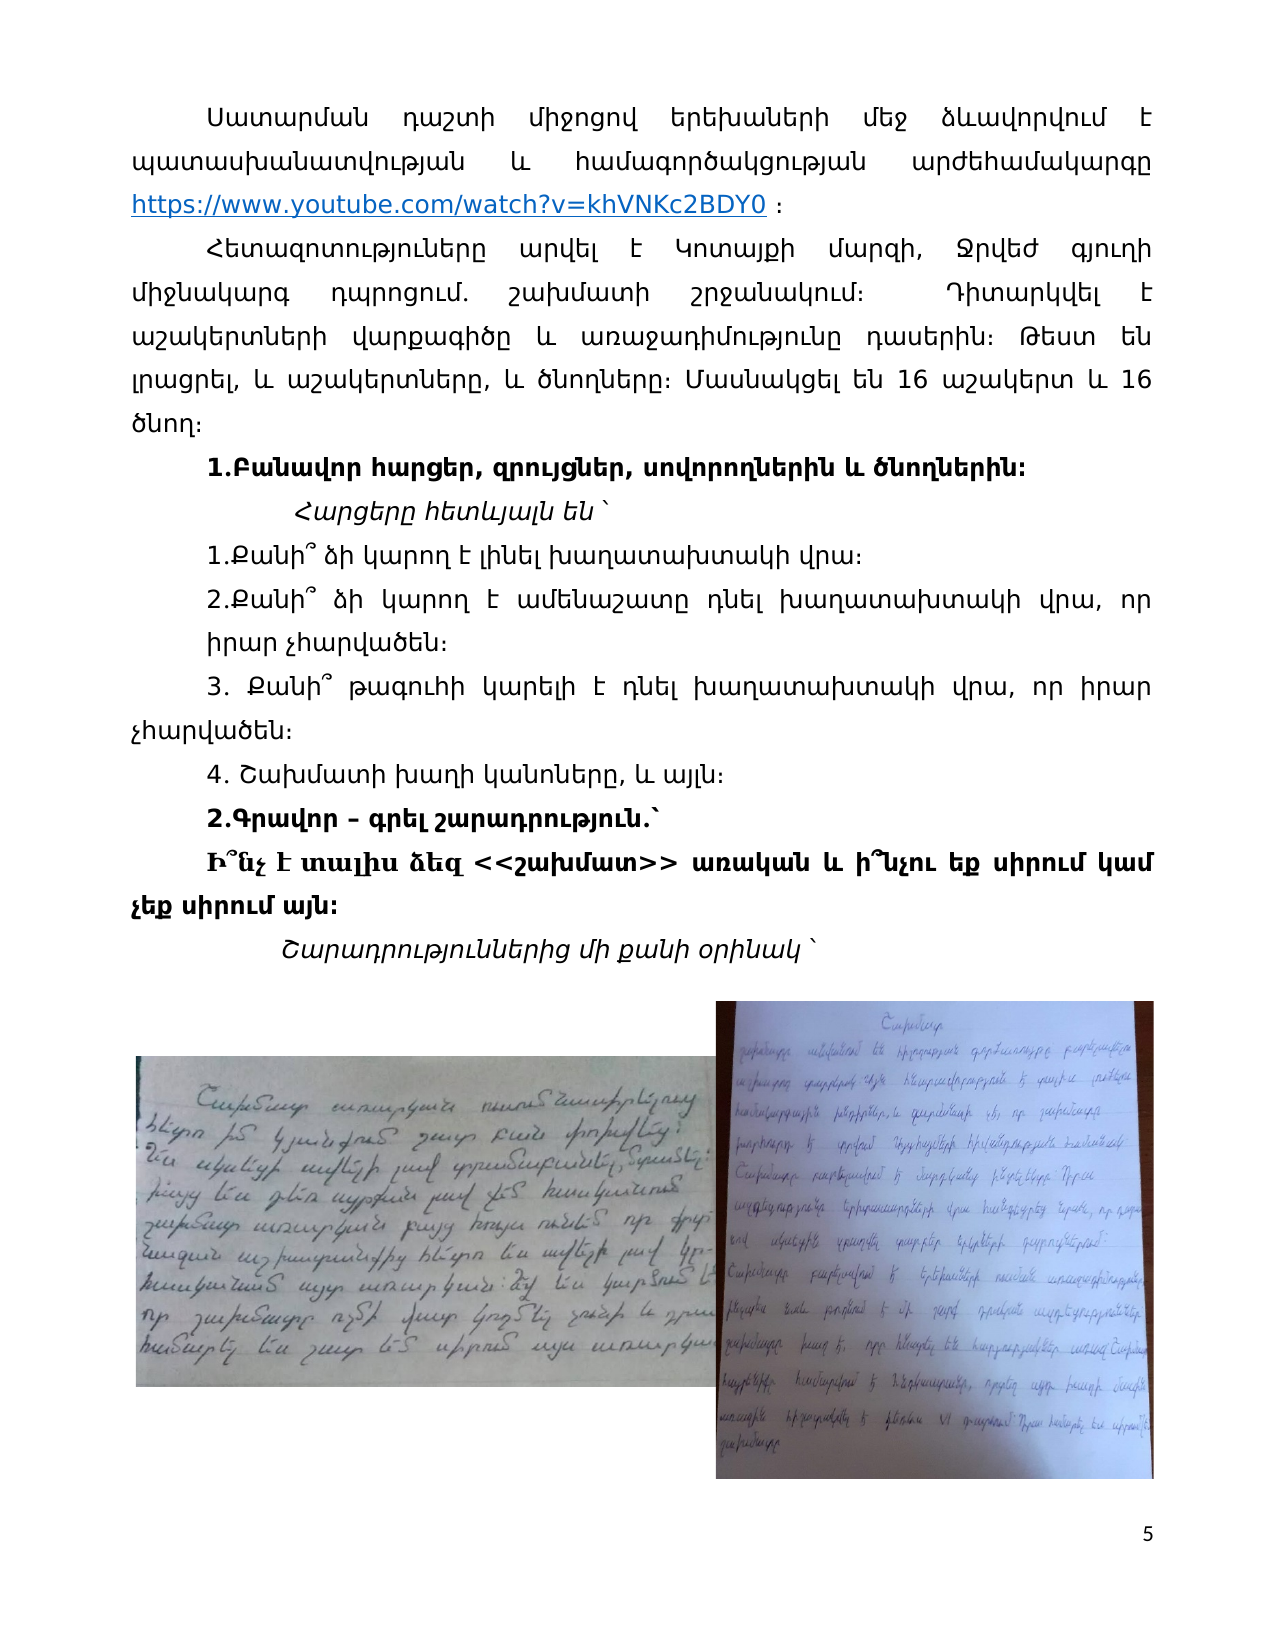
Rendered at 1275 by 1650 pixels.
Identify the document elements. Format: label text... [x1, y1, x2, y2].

list 1․Քանի՞ ձի կարող է լինել խաղատախտակի վրա։ [131, 541, 1153, 570]
list Շարադրություններից մի քանի օրինակ ՝ [131, 935, 1153, 964]
list Հարցերը հետևյալն են ՝ [131, 497, 1153, 526]
text Հետազոտություները արվել է Կոտայքի մարզի, Ջրվեժ գյուղի միջնակարգ դպրոցում․ շախմատի շրջանակում։ Դիտարկվել է աշակերտների վարքագիծը և առաջադիմությունը դասերին։ Թեստ են լրացրել, և աշակերտները, և ծնողները։ Մասնակցել են 16 աշակերտ և 16 ծնող։ [131, 234, 1153, 439]
list 3․ Քանի՞ թագուհի կարելի է դնել խաղատախտակի վրա, որ իրար չհարվածեն։ [131, 672, 1153, 745]
text Սատարման դաշտի միջոցով երեխաների մեջ ձևավորվում է պատասխանատվության և համագործակցության արժեհամակարգը https://www.youtube.com/watch?v=khVNKc2BDY0 ։ [131, 103, 1153, 220]
list 4․ Շախմատի խաղի կանոները, և այլն։ [131, 760, 1153, 789]
list 2․Գրավոր – գրել շարադրություն․՝ [131, 804, 1153, 833]
list Ի՞նչ է տալիս ձեզ <<շախմատ>> առական և ի՞նչու եք սիրում կամ չեք սիրում այն։ [131, 848, 1153, 921]
picture [135, 1001, 1154, 1479]
list 1․Բանավոր հարցեր, զրույցներ, սովորողներին և ծնողներին։ [131, 453, 1153, 482]
text 2․Քանի՞ ձի կարող է ամենաշատը դնել խաղատախտակի վրա, որ իրար չհարվածեն։ [206, 585, 1153, 658]
